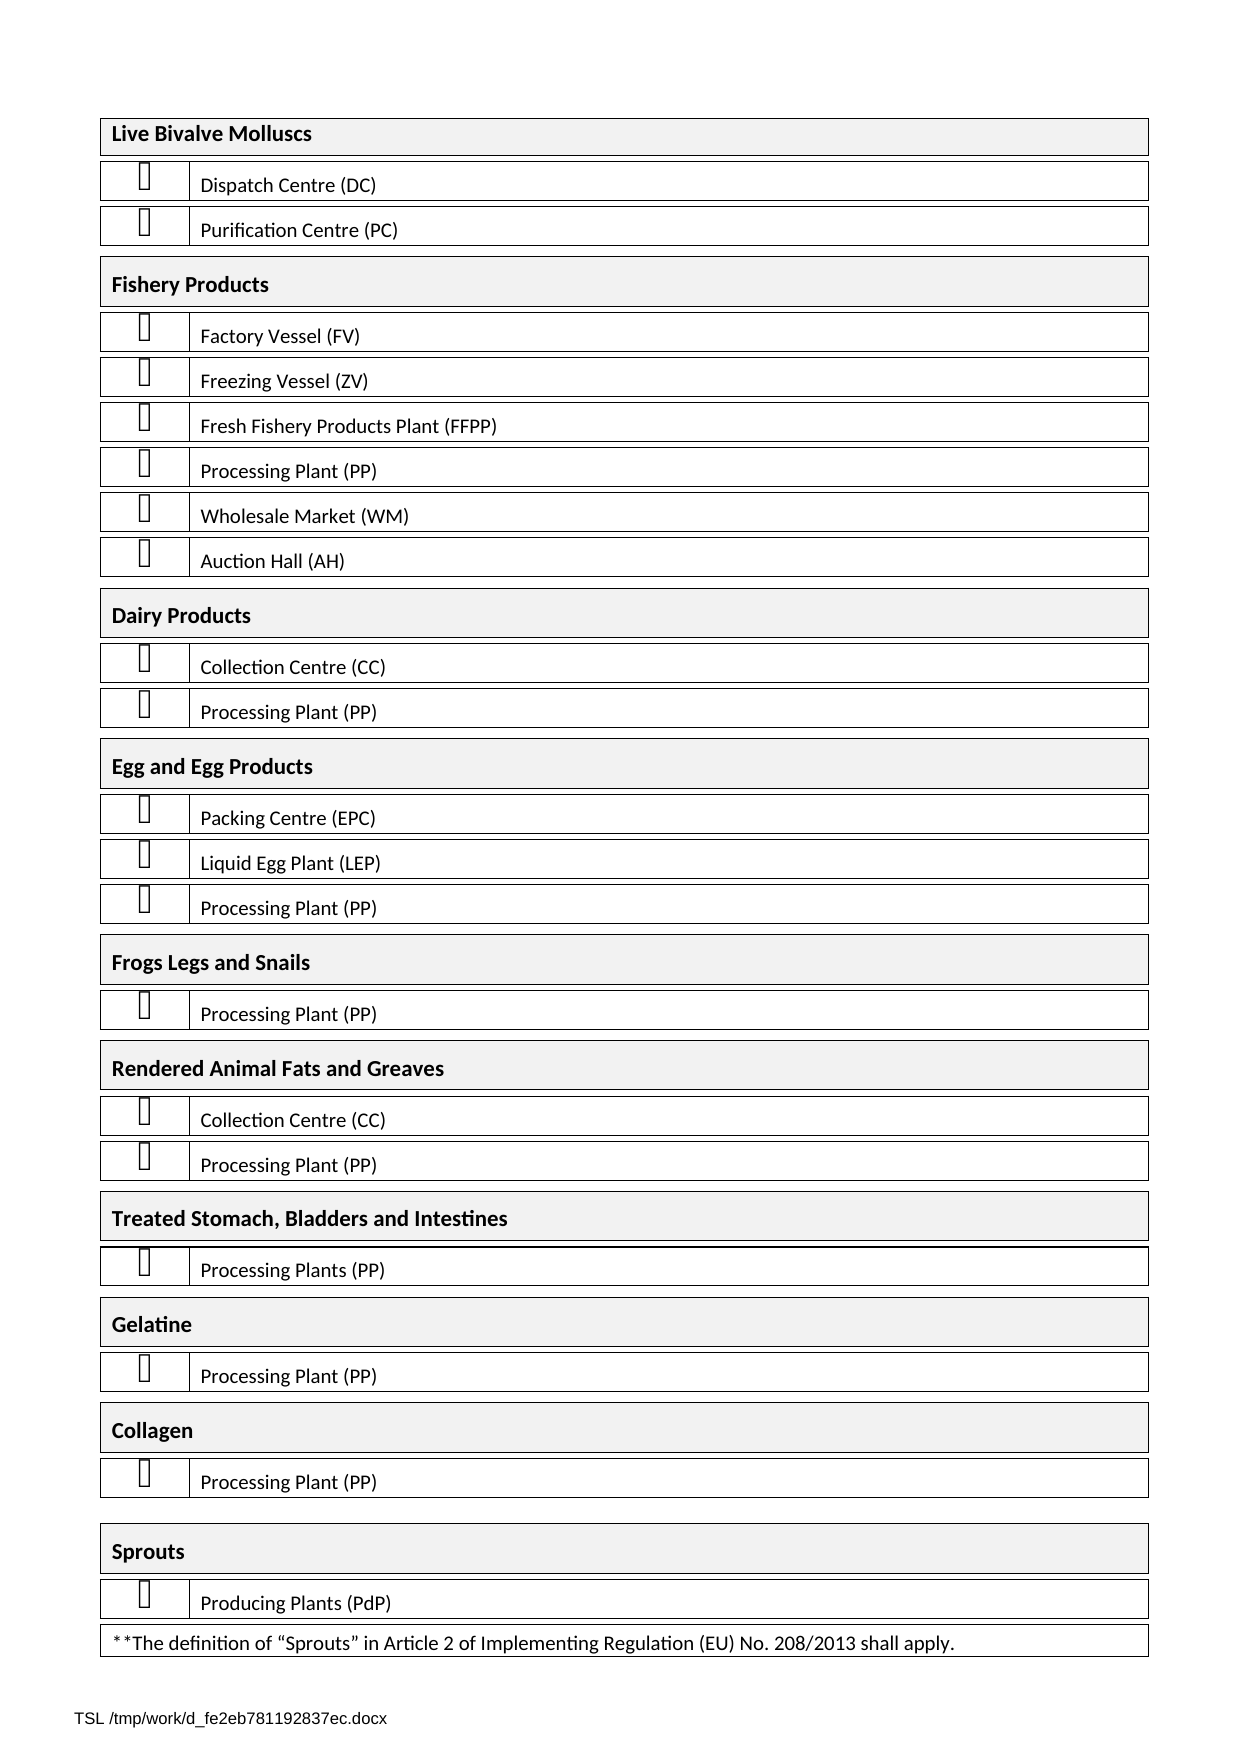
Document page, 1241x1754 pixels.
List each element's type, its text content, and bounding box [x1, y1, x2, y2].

table_header Processing Plant (PP) [190, 1459, 1148, 1497]
table_header Processing Plant (PP) [190, 1353, 1148, 1391]
table_header Collection Centre (CC) [190, 1097, 1148, 1134]
table_header Frogs Legs and Snails [101, 935, 1148, 984]
table_header Wholesale Market (WM) [190, 493, 1148, 531]
table_header Collection Centre (CC) [190, 644, 1148, 682]
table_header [101, 119, 1148, 155]
table_header Fresh Fishery Products Plant (FFPP) [190, 403, 1148, 441]
table_header [101, 1353, 189, 1391]
table_header Processing Plant (PP) [190, 448, 1148, 486]
table_header [101, 448, 189, 486]
table_header Processing Plant (PP) [190, 885, 1148, 923]
table_header Auction Hall (AH) [190, 538, 1148, 576]
table_header [101, 1459, 189, 1497]
table_header [101, 991, 189, 1029]
table_header Treated Stomach, Bladders and Intestines [101, 1192, 1148, 1240]
table_header Freezing Vessel (ZV) [190, 358, 1148, 396]
table_header [101, 493, 189, 531]
table_header [101, 840, 189, 878]
table_header Collagen [101, 1403, 1148, 1452]
table_header Processing Plant (PP) [190, 991, 1148, 1029]
table_header Processing Plants (PP) [190, 1248, 1148, 1285]
table_header [101, 689, 189, 727]
table_header [101, 1142, 189, 1179]
table_header Processing Plant (PP) [190, 689, 1148, 727]
table_header Sprouts [101, 1524, 1148, 1573]
table_header [101, 795, 189, 833]
table_header [101, 162, 189, 200]
table_header Rendered Animal Fats and Greaves [101, 1041, 1148, 1089]
table_header [101, 885, 189, 923]
table_header Packing Centre (EPC) [190, 795, 1148, 833]
table_header [101, 1248, 189, 1285]
table_header [101, 313, 189, 351]
table_header Purification Centre (PC) [190, 207, 1148, 245]
table_header [101, 538, 189, 576]
table_header Gelatine [101, 1298, 1148, 1346]
table_header [101, 1580, 189, 1618]
table_header Fishery Products [101, 257, 1148, 306]
table_header Dispatch Centre (DC) [190, 162, 1148, 200]
table_header [101, 207, 189, 245]
table_header Processing Plant (PP) [190, 1142, 1148, 1179]
table_header [101, 358, 189, 396]
table_header Dairy Products [101, 589, 1148, 637]
table_header [101, 644, 189, 682]
table_header [101, 1097, 189, 1134]
table_header Producing Plants (PdP) [190, 1580, 1148, 1618]
table_header Liquid Egg Plant (LEP) [190, 840, 1148, 878]
table_header **The definition of “Sprouts” in Article 2 of Implementing Regulation (EU) No. 208/2013 shall apply. [101, 1625, 1148, 1656]
table_header Factory Vessel (FV) [190, 313, 1148, 351]
table_header Egg and Egg Products [101, 739, 1148, 788]
table_header [101, 403, 189, 441]
